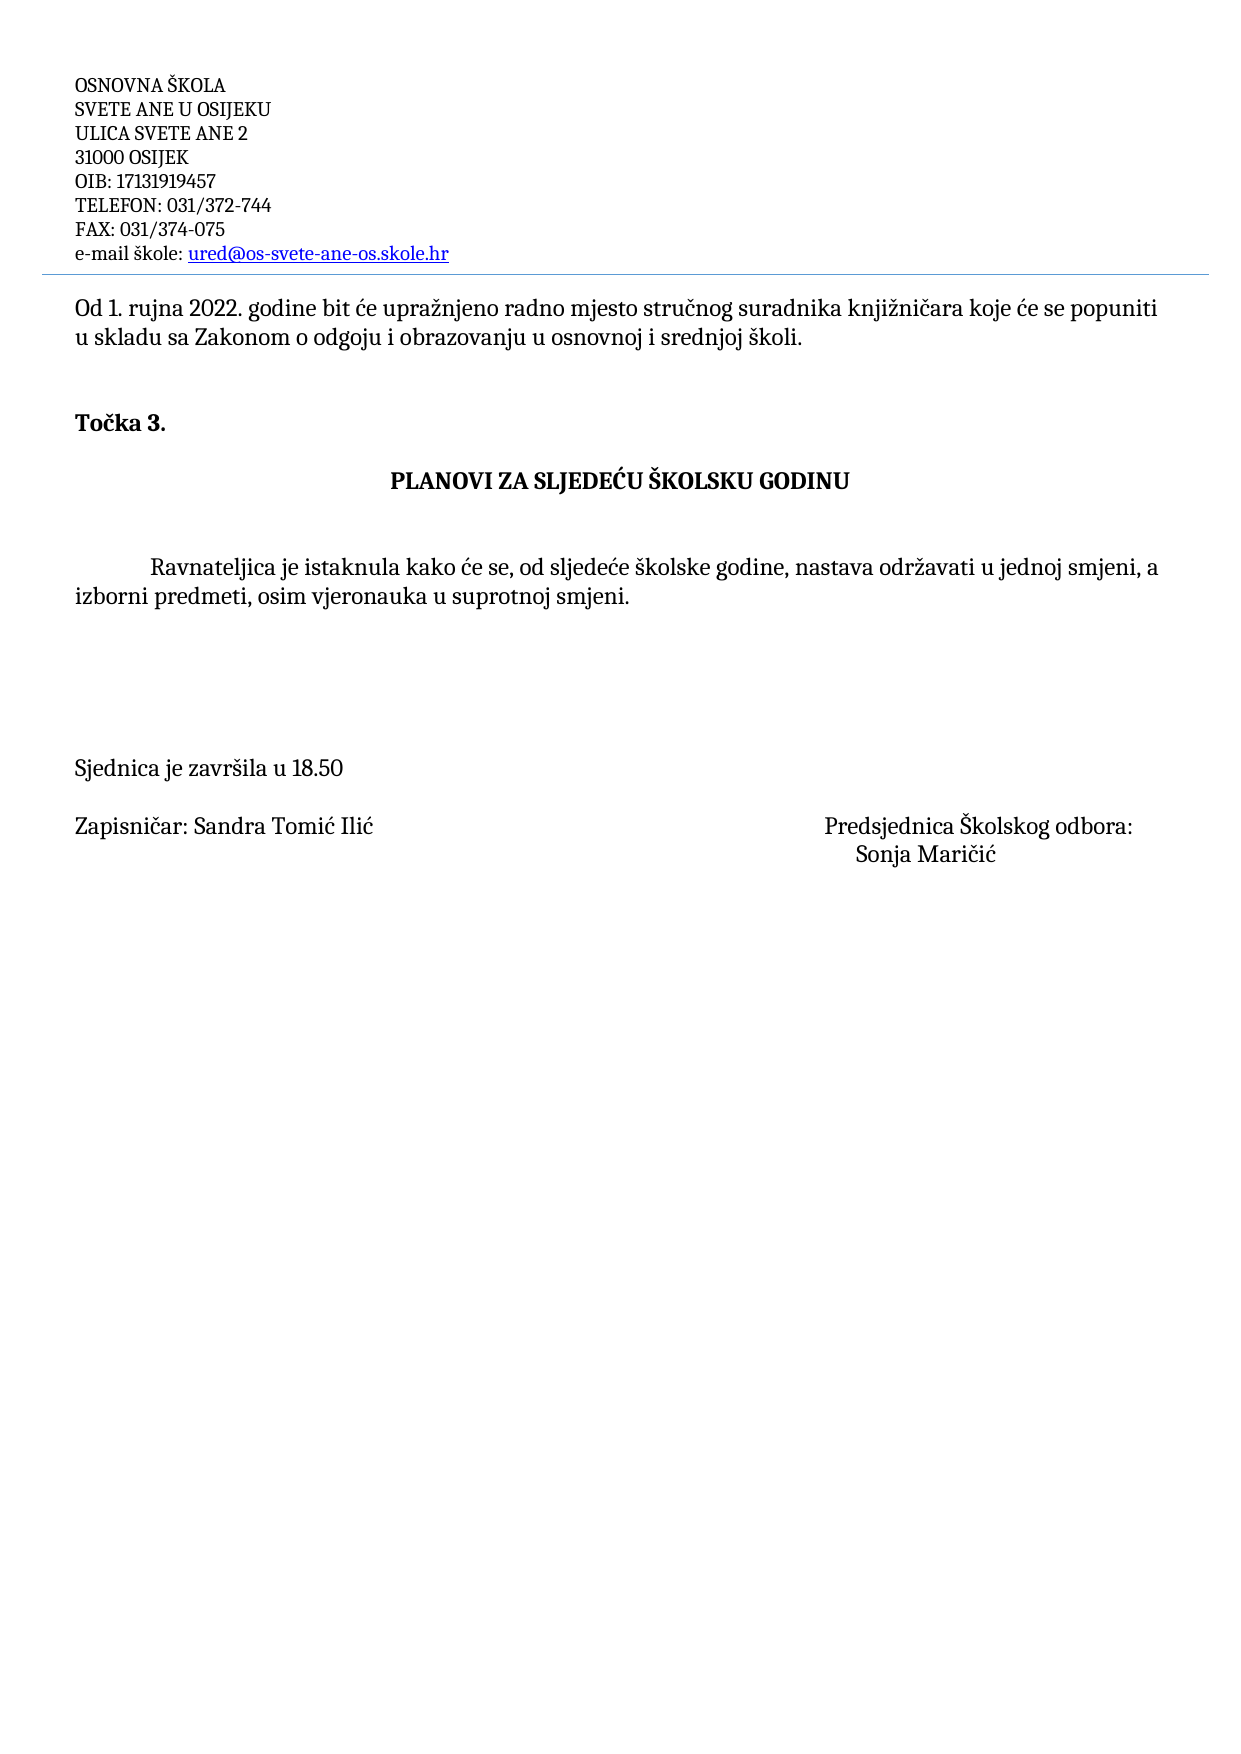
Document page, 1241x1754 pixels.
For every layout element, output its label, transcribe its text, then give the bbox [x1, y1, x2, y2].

text Ravnateljica je istaknula kako će se, od sljedeće školske godine, nastava održavati u jednoj smjeni, a izborni predmeti, osim vjeronauka u suprotnoj smjeni. [75, 553, 1165, 610]
text Zapisničar: Sandra Tomić Ilić Predsjednica Školskog odbora: [75, 812, 1165, 840]
text Od 1. rujna 2022. godine bit će upražnjeno radno mjesto stručnog suradnika knjižničara koje će se popuniti u skladu sa Zakonom o odgoju i obrazovanju u osnovnoj i srednjoj školi. [75, 294, 1165, 352]
text Točka 3. [75, 409, 1165, 438]
text Sjednica je završila u 18.50 [75, 754, 1165, 783]
text PLANOVI ZA SLJEDEĆU ŠKOLSKU GODINU [75, 467, 1165, 495]
text Sonja Maričić [75, 840, 1165, 869]
